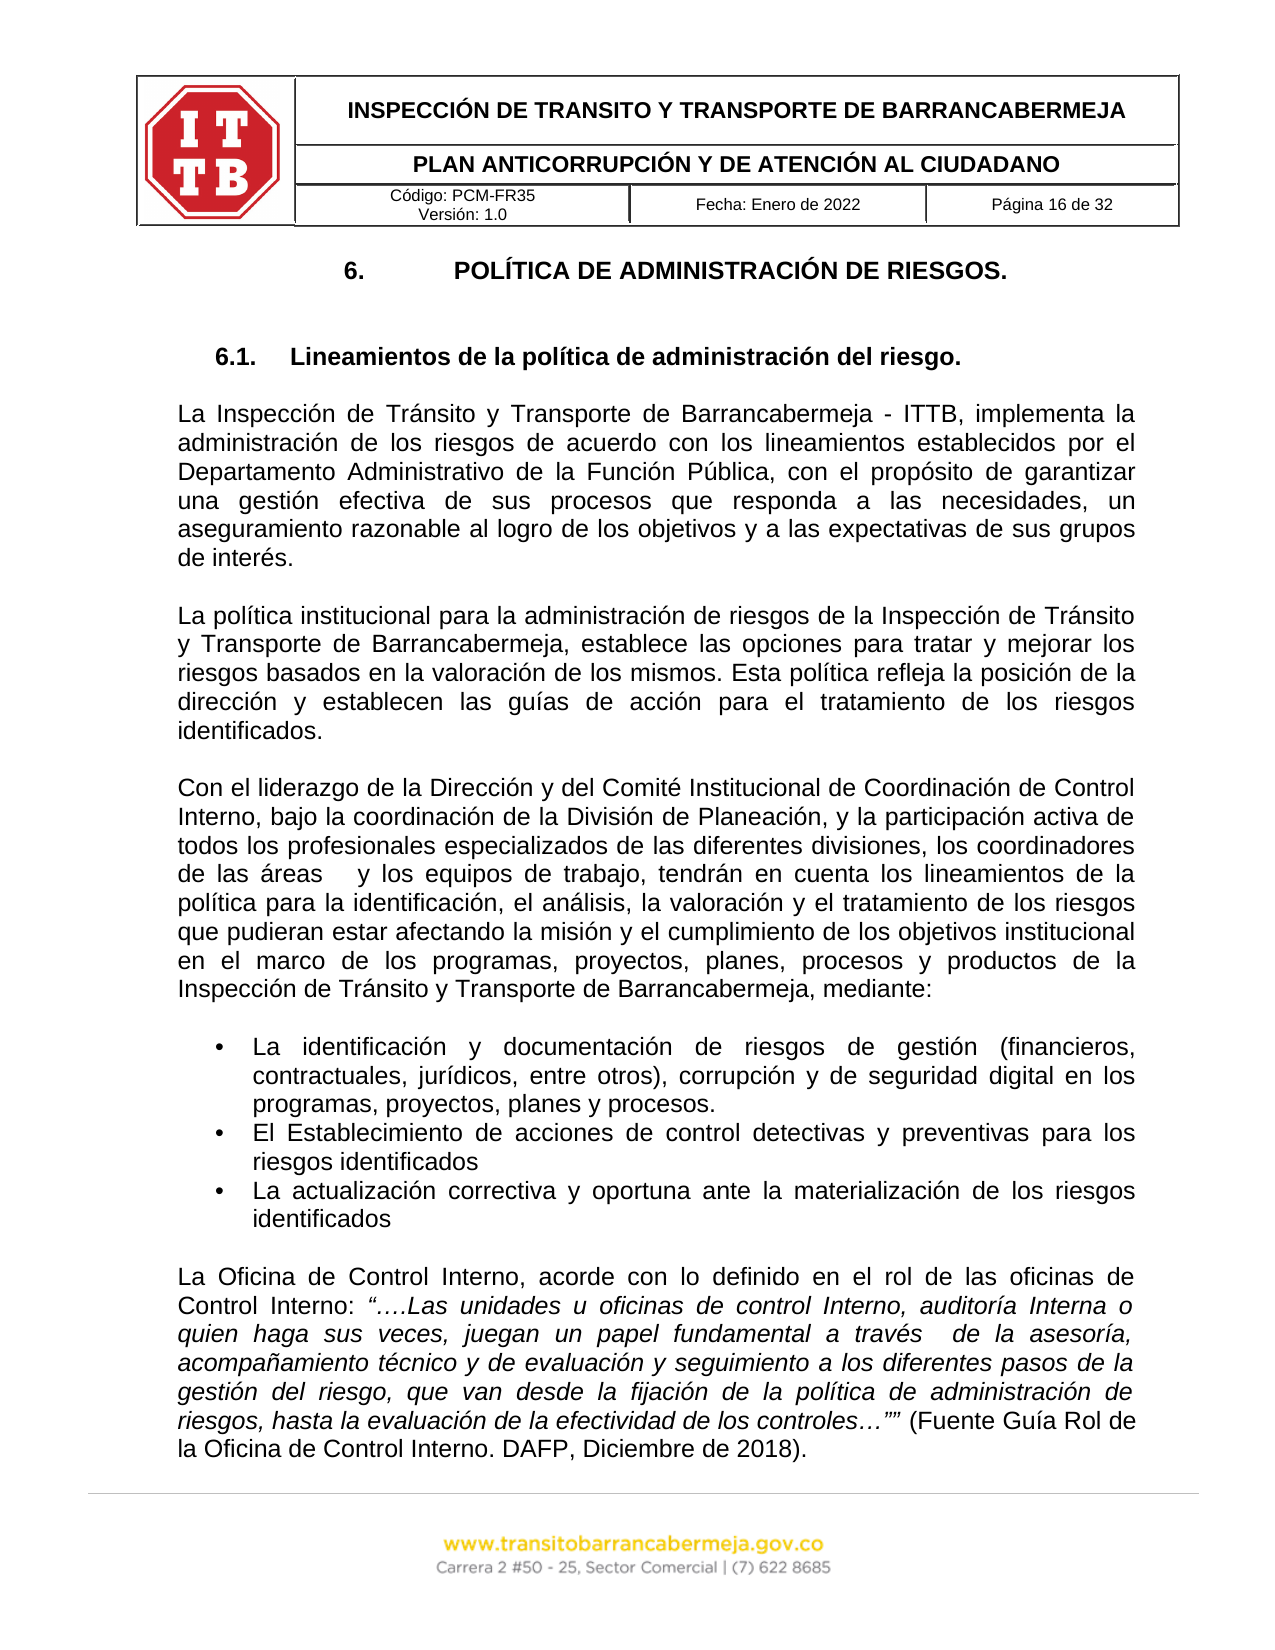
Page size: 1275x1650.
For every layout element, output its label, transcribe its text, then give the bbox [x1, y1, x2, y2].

subtitle Lineamientos de la política de administración del riesgo. [215, 342, 1137, 371]
text La política institucional para la administración de riesgos de la Inspección de Tránsito y Transporte de Barrancabermeja, establece las opciones para tratar y mejorar los riesgos basados en la valoración de los mismos. Esta política refleja la posición de la dirección y establecen las guías de acción para el tratamiento de los riesgos identificados. [177, 601, 1137, 744]
list El Establecimiento de acciones de control detectivas y preventivas para los riesgos identificados [215, 1118, 1137, 1176]
text La Inspección de Tránsito y Transporte de Barrancabermeja - ITTB, implementa la administración de los riesgos de acuerdo con los lineamientos establecidos por el Departamento Administrativo de la Función Pública, con el propósito de garantizar una gestión efectiva de sus procesos que responda a las necesidades, un aseguramiento razonable al logro de los objetivos y a las expectativas de sus grupos de interés. [177, 399, 1137, 572]
list La identificación y documentación de riesgos de gestión (financieros, contractuales, jurídicos, entre otros), corrupción y de seguridad digital en los programas, proyectos, planes y procesos. [215, 1032, 1137, 1118]
subtitle POLÍTICA DE ADMINISTRACIÓN DE RIESGOS. [215, 256, 1137, 284]
list La actualización correctiva y oportuna ante la materialización de los riesgos identificados [215, 1176, 1137, 1233]
picture [177, 1503, 1098, 1608]
picture [143, 79, 281, 222]
text Con el liderazgo de la Dirección y del Comité Institucional de Coordinación de Control Interno, bajo la coordinación de la División de Planeación, y la participación activa de todos los profesionales especializados de las diferentes divisiones, los coordinadores de las áreas y los equipos de trabajo, tendrán en cuenta los lineamientos de la política para la identificación, el análisis, la valoración y el tratamiento de los riesgos que pudieran estar afectando la misión y el cumplimiento de los objetivos institucional en el marco de los programas, proyectos, planes, procesos y productos de la Inspección de Tránsito y Transporte de Barrancabermeja, mediante: [177, 773, 1137, 1003]
text La Oficina de Control Interno, acorde con lo definido en el rol de las oficinas de Control Interno: “….Las unidades u oficinas de control Interno, auditoría Interna o quien haga sus veces, juegan un papel fundamental a través de la asesoría, acompañamiento técnico y de evaluación y seguimiento a los diferentes pasos de la gestión del riesgo, que van desde la fijación de la política de administración de riesgos, hasta la evaluación de la efectividad de los controles…”” (Fuente Guía Rol de la Oficina de Control Interno. DAFP, Diciembre de 2018). [177, 1262, 1137, 1463]
